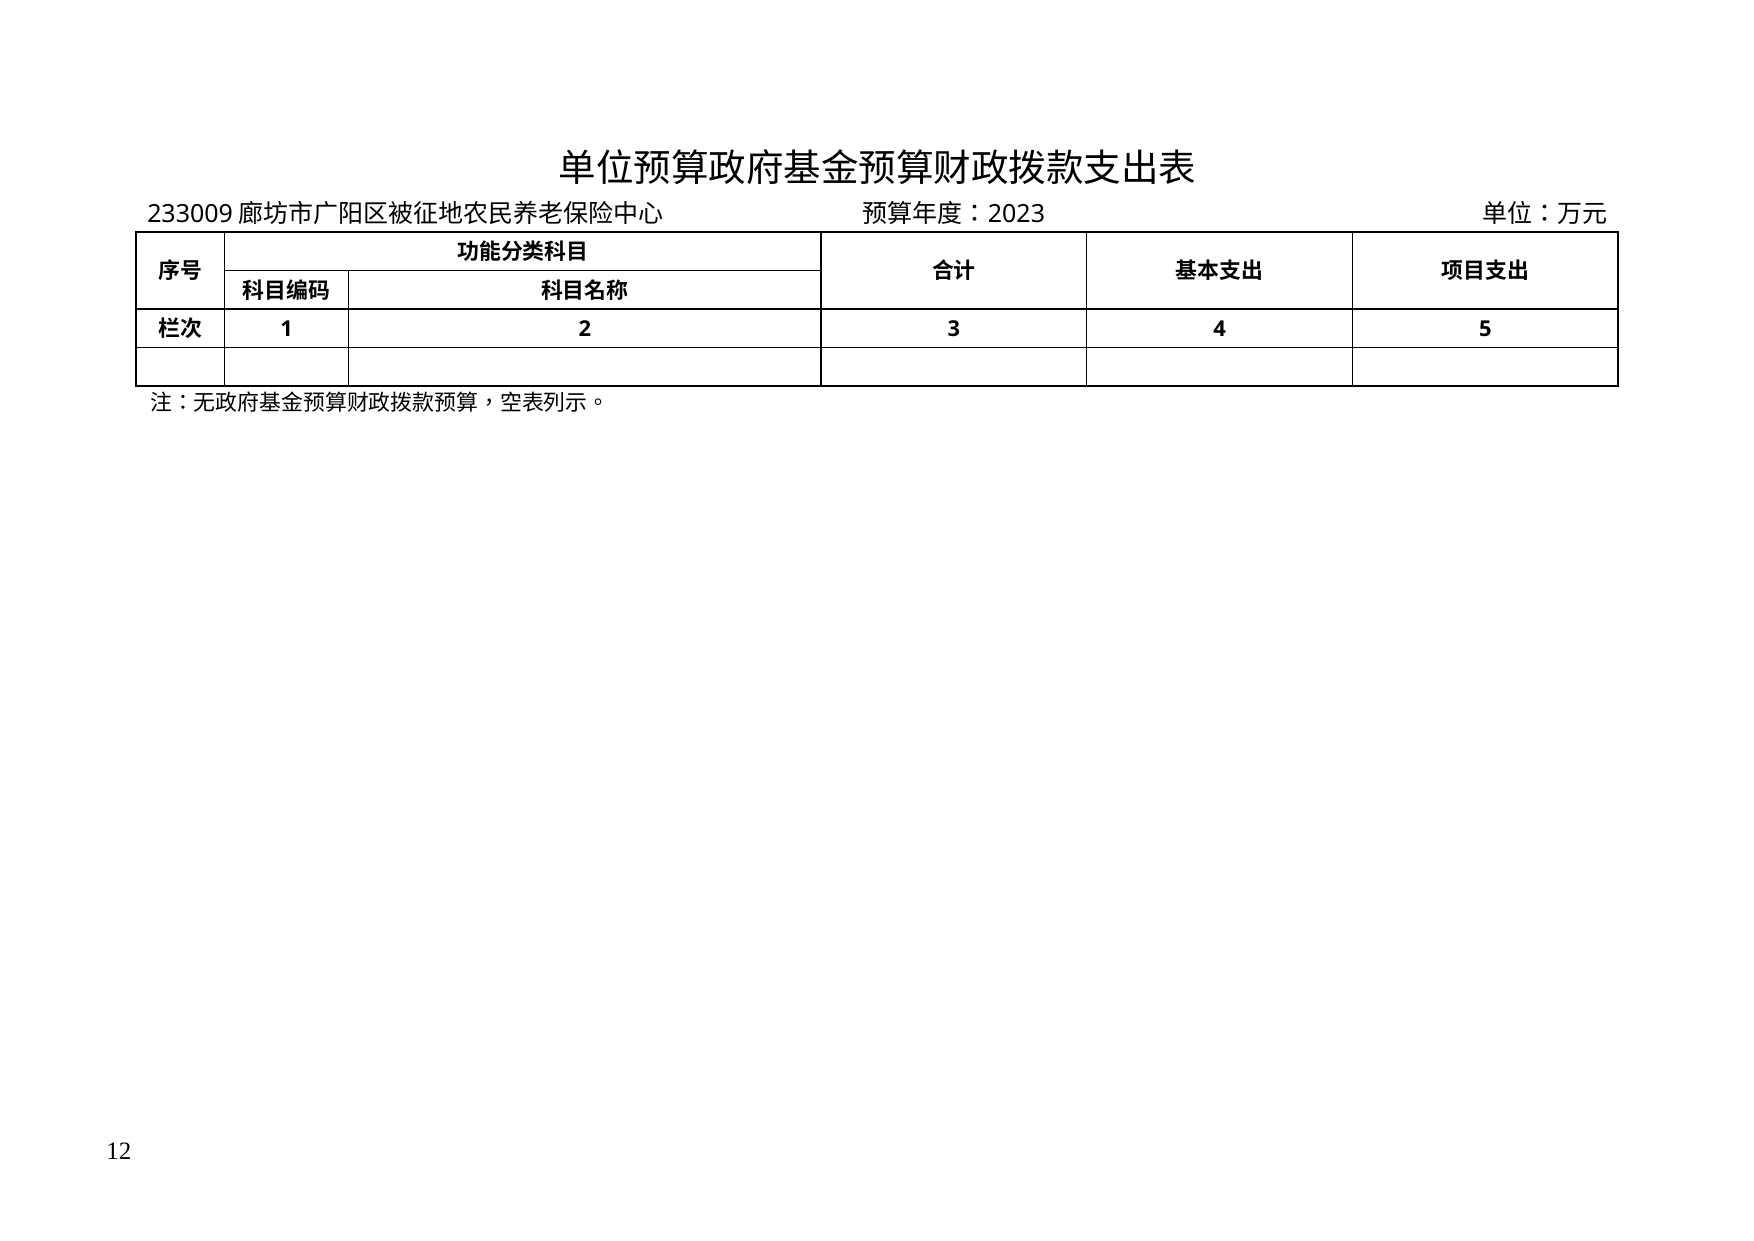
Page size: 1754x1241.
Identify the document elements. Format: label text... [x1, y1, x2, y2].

text 注：无政府基金预算财政拨款预算，空表列示。 [106, 387, 1648, 416]
table_cell [225, 348, 348, 385]
table_cell 基本支出 [1087, 233, 1352, 308]
table_cell 项目支出 [1353, 233, 1617, 308]
table_cell [349, 348, 820, 385]
table_cell [822, 348, 1086, 385]
table_cell 5 [1353, 310, 1617, 347]
table_cell 科目编码 [225, 271, 348, 308]
table_header 预算年度：2023 [822, 195, 1086, 231]
table_cell 功能分类科目 [225, 233, 820, 270]
table_cell 2 [349, 310, 820, 347]
text 单位预算政府基金预算财政拨款支出表 [106, 142, 1648, 193]
table_cell 科目名称 [349, 271, 820, 308]
table_header 单位：万元 [1087, 195, 1617, 231]
table_cell 1 [225, 310, 348, 347]
table_header 233009廊坊市广阳区被征地农民养老保险中心 [137, 195, 820, 231]
table_cell 栏次 [137, 310, 224, 347]
table_cell [137, 348, 224, 385]
table_cell [1353, 348, 1617, 385]
table_cell 4 [1087, 310, 1352, 347]
table_cell 合计 [822, 233, 1086, 308]
table_cell [1087, 348, 1352, 385]
table_cell 序号 [137, 233, 224, 308]
table_cell 3 [822, 310, 1086, 347]
